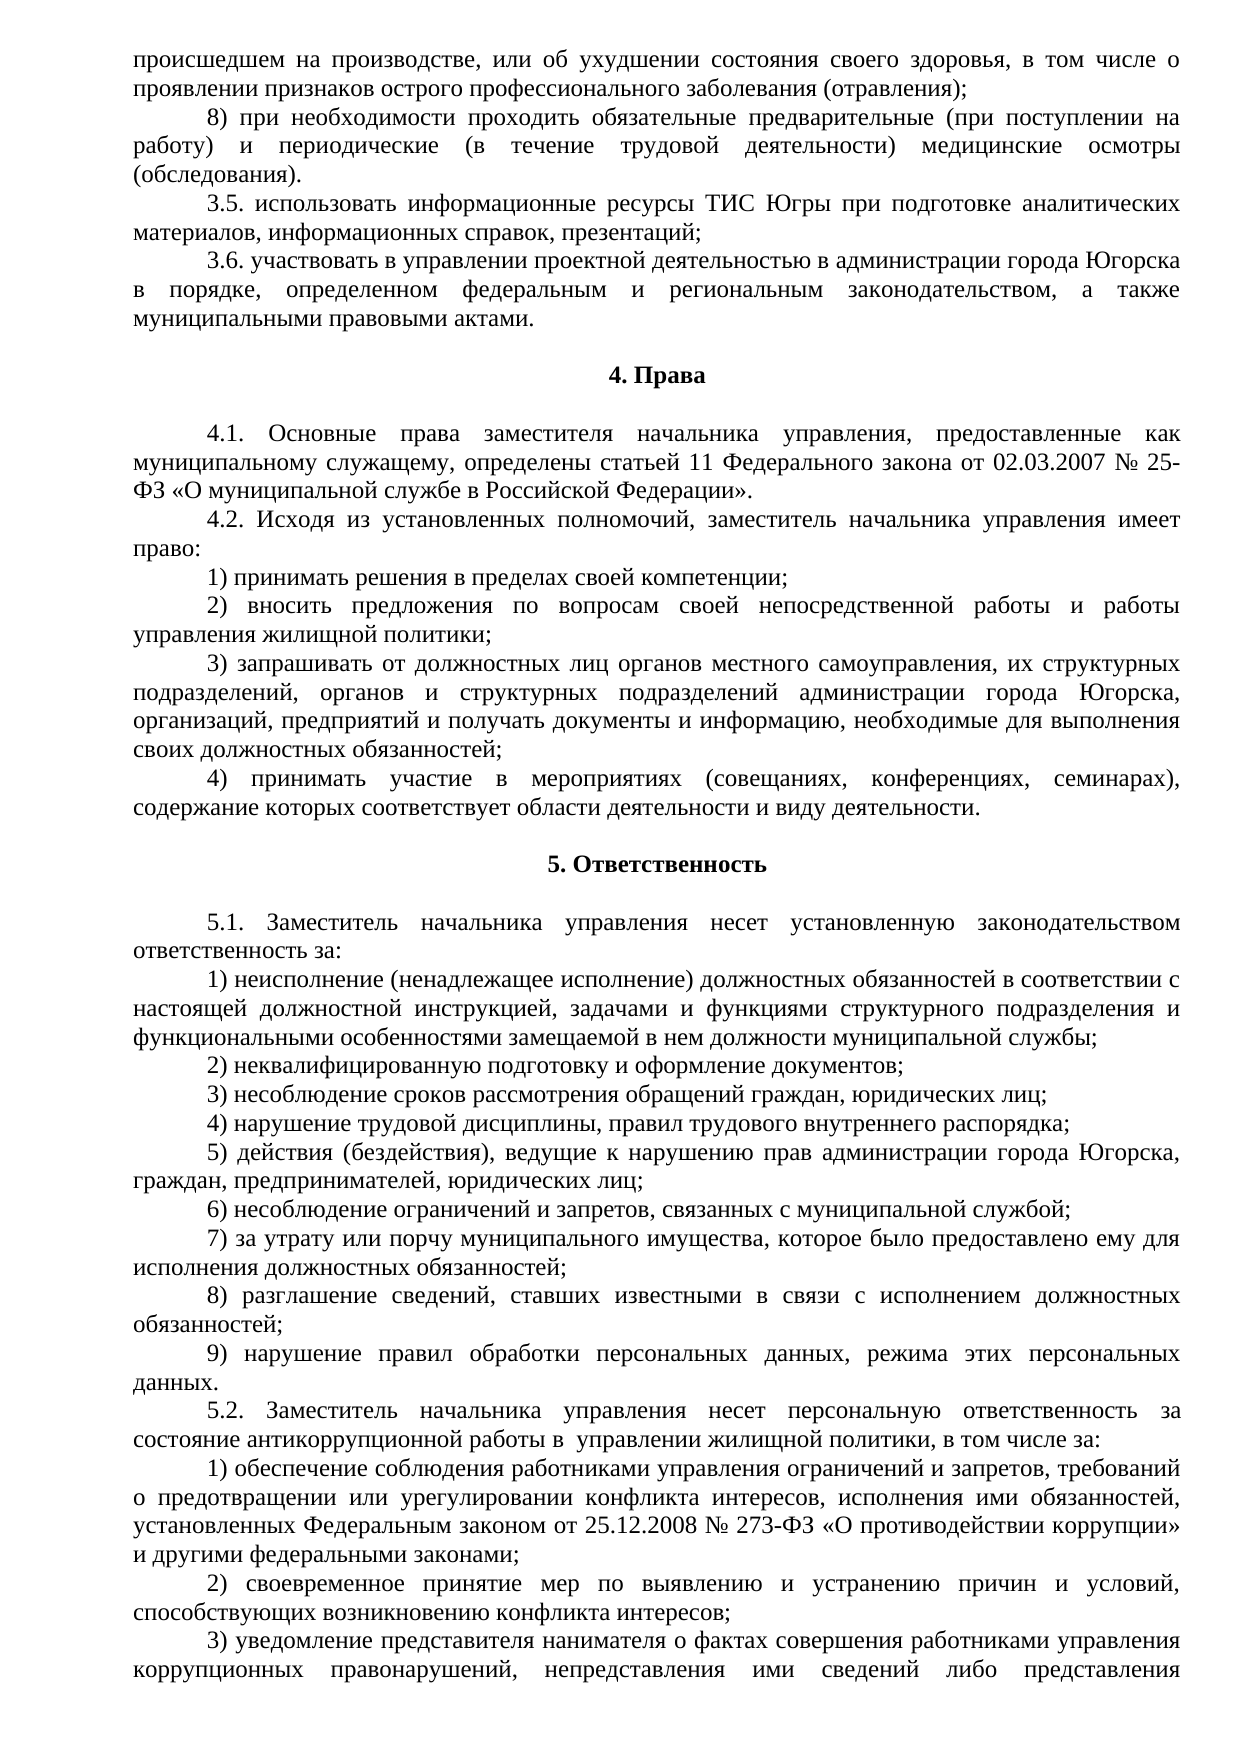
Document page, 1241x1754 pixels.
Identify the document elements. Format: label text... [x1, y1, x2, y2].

text 2) неквалифицированную подготовку и оформление документов; [133, 1051, 1181, 1079]
text 5. Ответственность [133, 849, 1181, 878]
text 8) при необходимости проходить обязательные предварительные (при поступлении на работу) и периодические (в течение трудовой деятельности) медицинские осмотры (обследования). [133, 102, 1181, 188]
text 4. Права [133, 361, 1181, 389]
text 6) несоблюдение ограничений и запретов, связанных с муниципальной службой; [133, 1194, 1181, 1223]
text 5.2. Заместитель начальника управления несет персональную ответственность за состояние антикоррупционной работы в управлении жилищной политики, в том числе за: [133, 1396, 1181, 1453]
text 1) обеспечение соблюдения работниками управления ограничений и запретов, требований о предотвращении или урегулировании конфликта интересов, исполнения ими обязанностей, установленных Федеральным законом от 25.12.2008 № 273-ФЗ «О противодействии коррупции» и другими федеральными законами; [133, 1453, 1181, 1568]
text 9) нарушение правил обработки персональных данных, режима этих персональных данных. [133, 1338, 1181, 1396]
text 1) неисполнение (ненадлежащее исполнение) должностных обязанностей в соответствии с настоящей должностной инструкцией, задачами и функциями структурного подразделения и функциональными особенностями замещаемой в нем должности муниципальной службы; [133, 964, 1181, 1051]
text 3.5. использовать информационные ресурсы ТИС Югры при подготовке аналитических материалов, информационных справок, презентаций; [133, 188, 1181, 246]
text 2) своевременное принятие мер по выявлению и устранению причин и условий, способствующих возникновению конфликта интересов; [133, 1568, 1181, 1626]
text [133, 1626, 1181, 1683]
text 3.6. участвовать в управлении проектной деятельностью в администрации города Югорска в порядке, определенном федеральным и региональным законодательством, а также муниципальными правовыми актами. [133, 246, 1181, 332]
text 5.1. Заместитель начальника управления несет установленную законодательством ответственность за: [133, 907, 1181, 964]
text 4) принимать участие в мероприятиях (совещаниях, конференциях, семинарах), содержание которых соответствует области деятельности и виду деятельности. [133, 763, 1181, 821]
text 4) нарушение трудовой дисциплины, правил трудового внутреннего распорядка; [133, 1108, 1181, 1137]
text 7) за утрату или порчу муниципального имущества, которое было предоставлено ему для исполнения должностных обязанностей; [133, 1223, 1181, 1281]
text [133, 44, 1181, 102]
text 4.2. Исходя из установленных полномочий, заместитель начальника управления имеет право: [133, 504, 1181, 562]
text 4.1. Основные права заместителя начальника управления, предоставленные как муниципальному служащему, определены статьей 11 Федерального закона от 02.03.2007 № 25-ФЗ «О муниципальной службе в Российской Федерации». [133, 418, 1181, 504]
text 3) несоблюдение сроков рассмотрения обращений граждан, юридических лиц; [133, 1079, 1181, 1108]
text 8) разглашение сведений, ставших известными в связи с исполнением должностных обязанностей; [133, 1281, 1181, 1338]
text 3) запрашивать от должностных лиц органов местного самоуправления, их структурных подразделений, органов и структурных подразделений администрации города Югорска, организаций, предприятий и получать документы и информацию, необходимые для выполнения своих должностных обязанностей; [133, 648, 1181, 763]
text 5) действия (бездействия), ведущие к нарушению прав администрации города Югорска, граждан, предпринимателей, юридических лиц; [133, 1137, 1181, 1194]
text 1) принимать решения в пределах своей компетенции; [133, 562, 1181, 591]
text 2) вносить предложения по вопросам своей непосредственной работы и работы управления жилищной политики; [133, 591, 1181, 648]
